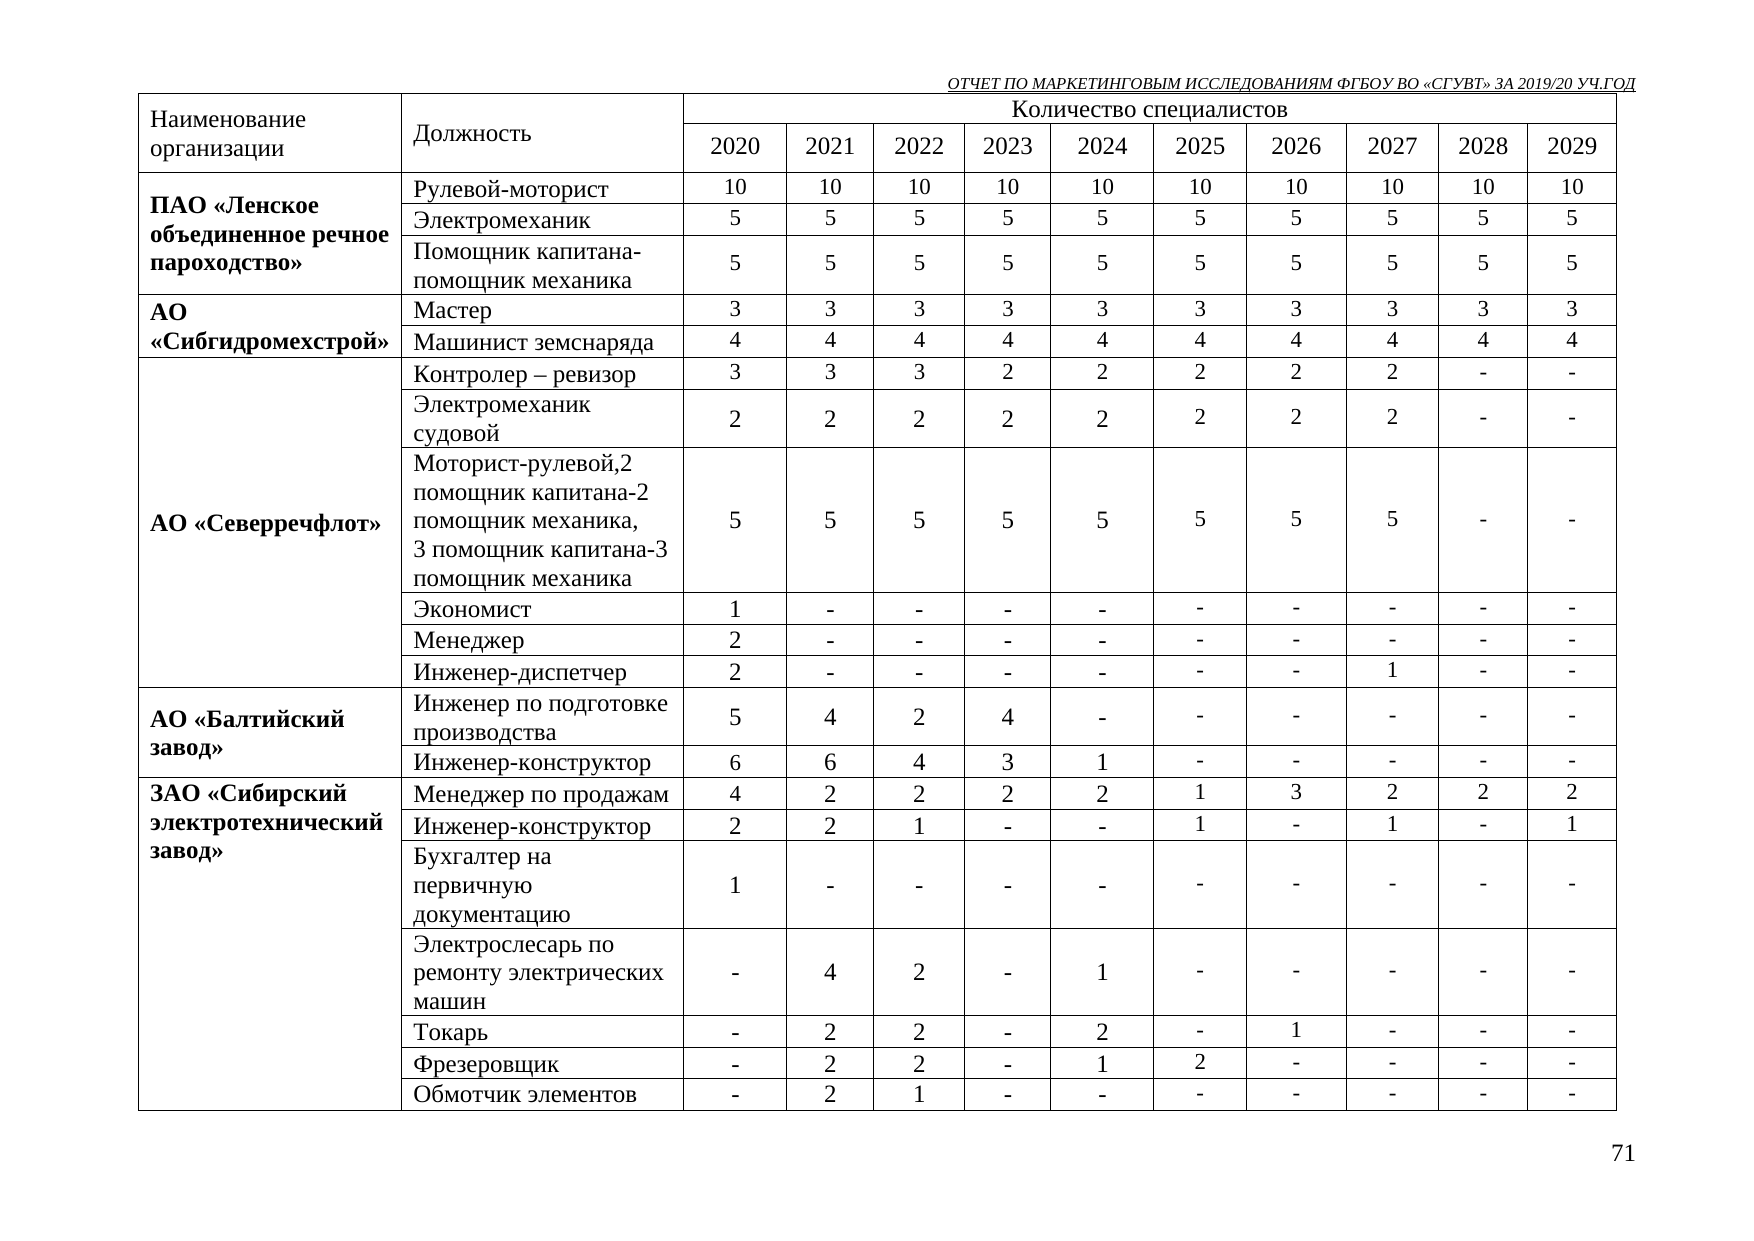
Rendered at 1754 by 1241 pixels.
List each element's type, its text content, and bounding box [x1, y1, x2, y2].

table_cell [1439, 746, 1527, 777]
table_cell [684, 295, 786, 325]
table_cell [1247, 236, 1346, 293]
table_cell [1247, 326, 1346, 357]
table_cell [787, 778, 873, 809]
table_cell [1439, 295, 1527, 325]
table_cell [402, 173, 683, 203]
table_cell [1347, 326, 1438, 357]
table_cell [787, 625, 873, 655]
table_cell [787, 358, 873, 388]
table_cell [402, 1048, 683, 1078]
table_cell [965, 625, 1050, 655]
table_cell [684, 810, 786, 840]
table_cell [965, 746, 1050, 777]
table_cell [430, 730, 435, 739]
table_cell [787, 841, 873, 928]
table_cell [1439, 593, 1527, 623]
table_cell 2021 [787, 124, 873, 172]
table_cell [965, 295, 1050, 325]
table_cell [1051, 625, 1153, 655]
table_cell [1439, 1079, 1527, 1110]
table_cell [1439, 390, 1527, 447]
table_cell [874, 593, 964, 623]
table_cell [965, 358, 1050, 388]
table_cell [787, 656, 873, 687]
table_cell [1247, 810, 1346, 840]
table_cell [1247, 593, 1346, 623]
table_cell 2028 [1439, 124, 1527, 172]
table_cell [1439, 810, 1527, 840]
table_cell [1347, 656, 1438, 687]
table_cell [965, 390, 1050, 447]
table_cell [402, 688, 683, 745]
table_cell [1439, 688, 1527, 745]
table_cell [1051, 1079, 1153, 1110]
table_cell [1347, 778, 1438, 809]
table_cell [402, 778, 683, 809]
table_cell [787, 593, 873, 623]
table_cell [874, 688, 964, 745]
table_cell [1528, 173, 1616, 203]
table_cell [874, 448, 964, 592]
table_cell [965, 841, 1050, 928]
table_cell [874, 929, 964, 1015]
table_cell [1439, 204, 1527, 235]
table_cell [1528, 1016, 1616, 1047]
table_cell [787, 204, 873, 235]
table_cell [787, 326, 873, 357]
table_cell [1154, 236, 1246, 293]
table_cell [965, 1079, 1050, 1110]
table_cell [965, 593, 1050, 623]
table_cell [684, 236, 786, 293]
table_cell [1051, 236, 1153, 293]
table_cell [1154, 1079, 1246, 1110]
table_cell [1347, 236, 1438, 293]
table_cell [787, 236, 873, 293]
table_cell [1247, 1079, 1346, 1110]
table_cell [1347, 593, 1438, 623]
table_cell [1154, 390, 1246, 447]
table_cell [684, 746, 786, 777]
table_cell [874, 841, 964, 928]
table_header Наименование организации [139, 94, 401, 172]
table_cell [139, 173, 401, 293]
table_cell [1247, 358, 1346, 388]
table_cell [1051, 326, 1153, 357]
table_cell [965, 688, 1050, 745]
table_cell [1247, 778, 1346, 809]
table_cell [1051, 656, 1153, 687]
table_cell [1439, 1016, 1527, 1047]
table_cell 2020 [684, 124, 786, 172]
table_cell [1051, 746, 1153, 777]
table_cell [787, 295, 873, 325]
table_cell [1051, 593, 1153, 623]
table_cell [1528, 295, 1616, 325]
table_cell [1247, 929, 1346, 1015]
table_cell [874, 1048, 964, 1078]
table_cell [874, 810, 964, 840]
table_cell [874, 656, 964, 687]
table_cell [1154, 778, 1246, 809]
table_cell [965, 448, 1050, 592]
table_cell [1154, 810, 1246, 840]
table_cell 2024 [1051, 124, 1153, 172]
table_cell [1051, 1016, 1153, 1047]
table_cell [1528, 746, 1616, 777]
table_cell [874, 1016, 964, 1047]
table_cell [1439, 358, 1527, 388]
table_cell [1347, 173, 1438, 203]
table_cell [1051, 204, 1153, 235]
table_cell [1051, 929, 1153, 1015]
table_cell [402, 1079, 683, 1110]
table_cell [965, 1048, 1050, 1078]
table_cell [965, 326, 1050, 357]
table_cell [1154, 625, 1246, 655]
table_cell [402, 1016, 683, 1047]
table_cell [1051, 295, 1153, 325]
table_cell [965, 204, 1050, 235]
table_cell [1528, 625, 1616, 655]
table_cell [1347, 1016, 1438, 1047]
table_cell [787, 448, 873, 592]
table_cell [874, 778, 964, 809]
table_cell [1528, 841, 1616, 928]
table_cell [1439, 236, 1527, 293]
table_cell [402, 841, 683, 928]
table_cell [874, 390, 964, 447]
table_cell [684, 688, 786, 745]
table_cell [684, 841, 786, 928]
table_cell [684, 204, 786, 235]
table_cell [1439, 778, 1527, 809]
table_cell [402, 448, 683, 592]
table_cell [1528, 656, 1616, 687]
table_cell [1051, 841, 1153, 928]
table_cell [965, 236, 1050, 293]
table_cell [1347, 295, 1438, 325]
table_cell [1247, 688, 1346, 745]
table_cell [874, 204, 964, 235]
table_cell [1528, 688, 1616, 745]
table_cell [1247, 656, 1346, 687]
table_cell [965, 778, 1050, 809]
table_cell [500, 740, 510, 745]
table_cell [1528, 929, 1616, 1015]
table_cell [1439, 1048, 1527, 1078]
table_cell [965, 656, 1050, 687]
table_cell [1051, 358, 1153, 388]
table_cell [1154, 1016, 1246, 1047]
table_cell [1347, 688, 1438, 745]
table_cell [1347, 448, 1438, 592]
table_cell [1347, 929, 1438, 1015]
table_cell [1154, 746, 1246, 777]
table_header Должность [402, 94, 683, 172]
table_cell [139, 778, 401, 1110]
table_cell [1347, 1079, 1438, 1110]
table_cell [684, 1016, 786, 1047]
table_header Количество специалистов [684, 94, 1616, 123]
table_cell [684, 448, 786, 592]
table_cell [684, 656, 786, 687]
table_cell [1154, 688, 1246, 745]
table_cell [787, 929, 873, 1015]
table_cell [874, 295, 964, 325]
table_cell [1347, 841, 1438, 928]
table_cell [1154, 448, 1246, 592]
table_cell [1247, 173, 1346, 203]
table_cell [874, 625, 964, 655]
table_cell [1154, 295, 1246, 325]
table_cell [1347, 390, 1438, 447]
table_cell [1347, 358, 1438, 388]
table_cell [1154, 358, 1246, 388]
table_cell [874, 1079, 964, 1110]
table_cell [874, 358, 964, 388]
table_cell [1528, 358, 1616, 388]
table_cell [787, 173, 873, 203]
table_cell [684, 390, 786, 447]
table_cell 2022 [874, 124, 964, 172]
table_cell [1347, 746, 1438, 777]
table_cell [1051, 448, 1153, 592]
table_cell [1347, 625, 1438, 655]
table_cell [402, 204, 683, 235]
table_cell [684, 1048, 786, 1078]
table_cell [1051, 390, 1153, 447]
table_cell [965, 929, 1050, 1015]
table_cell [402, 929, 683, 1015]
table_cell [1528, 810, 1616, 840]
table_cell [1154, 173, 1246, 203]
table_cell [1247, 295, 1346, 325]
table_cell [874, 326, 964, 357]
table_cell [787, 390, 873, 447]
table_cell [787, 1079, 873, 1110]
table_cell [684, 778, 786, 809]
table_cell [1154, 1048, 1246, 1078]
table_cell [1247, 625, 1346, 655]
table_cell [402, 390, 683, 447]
table_cell 2026 [1247, 124, 1346, 172]
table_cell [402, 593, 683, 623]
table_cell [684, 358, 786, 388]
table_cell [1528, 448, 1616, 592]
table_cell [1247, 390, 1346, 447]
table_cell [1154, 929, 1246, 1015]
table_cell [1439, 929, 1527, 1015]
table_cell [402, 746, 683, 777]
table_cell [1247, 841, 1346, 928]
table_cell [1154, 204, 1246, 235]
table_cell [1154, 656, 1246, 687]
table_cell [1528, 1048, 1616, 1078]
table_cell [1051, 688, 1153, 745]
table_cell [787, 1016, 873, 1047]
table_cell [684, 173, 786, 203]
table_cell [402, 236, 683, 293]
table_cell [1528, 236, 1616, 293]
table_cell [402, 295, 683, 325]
table_cell 2029 [1528, 124, 1616, 172]
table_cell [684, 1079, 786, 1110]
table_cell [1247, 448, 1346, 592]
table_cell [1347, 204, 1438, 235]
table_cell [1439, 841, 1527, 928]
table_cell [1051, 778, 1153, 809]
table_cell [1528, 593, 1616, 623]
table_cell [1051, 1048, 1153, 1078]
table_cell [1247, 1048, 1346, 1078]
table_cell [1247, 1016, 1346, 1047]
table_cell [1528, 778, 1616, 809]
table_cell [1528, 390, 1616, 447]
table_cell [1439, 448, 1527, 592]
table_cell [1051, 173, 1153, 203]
table_cell 2023 [965, 124, 1050, 172]
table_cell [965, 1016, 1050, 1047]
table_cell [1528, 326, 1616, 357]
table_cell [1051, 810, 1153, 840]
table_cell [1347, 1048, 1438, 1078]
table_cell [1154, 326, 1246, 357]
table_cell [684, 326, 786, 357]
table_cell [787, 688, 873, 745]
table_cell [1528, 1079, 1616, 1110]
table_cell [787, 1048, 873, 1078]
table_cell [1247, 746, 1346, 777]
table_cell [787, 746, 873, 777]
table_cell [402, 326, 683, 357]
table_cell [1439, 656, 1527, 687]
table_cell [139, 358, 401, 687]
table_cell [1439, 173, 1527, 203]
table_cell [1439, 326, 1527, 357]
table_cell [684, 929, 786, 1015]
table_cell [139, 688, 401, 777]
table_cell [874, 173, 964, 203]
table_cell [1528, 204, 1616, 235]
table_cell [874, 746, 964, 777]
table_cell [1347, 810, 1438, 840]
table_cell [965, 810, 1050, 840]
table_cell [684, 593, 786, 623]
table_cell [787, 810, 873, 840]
table_cell 2027 [1347, 124, 1438, 172]
table_cell 2025 [1154, 124, 1246, 172]
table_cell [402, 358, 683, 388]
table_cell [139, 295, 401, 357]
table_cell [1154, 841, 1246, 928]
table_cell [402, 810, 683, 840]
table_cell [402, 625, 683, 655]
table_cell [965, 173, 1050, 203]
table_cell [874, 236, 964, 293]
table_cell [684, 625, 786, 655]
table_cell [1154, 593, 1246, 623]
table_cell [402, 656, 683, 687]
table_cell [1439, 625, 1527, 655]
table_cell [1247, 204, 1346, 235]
